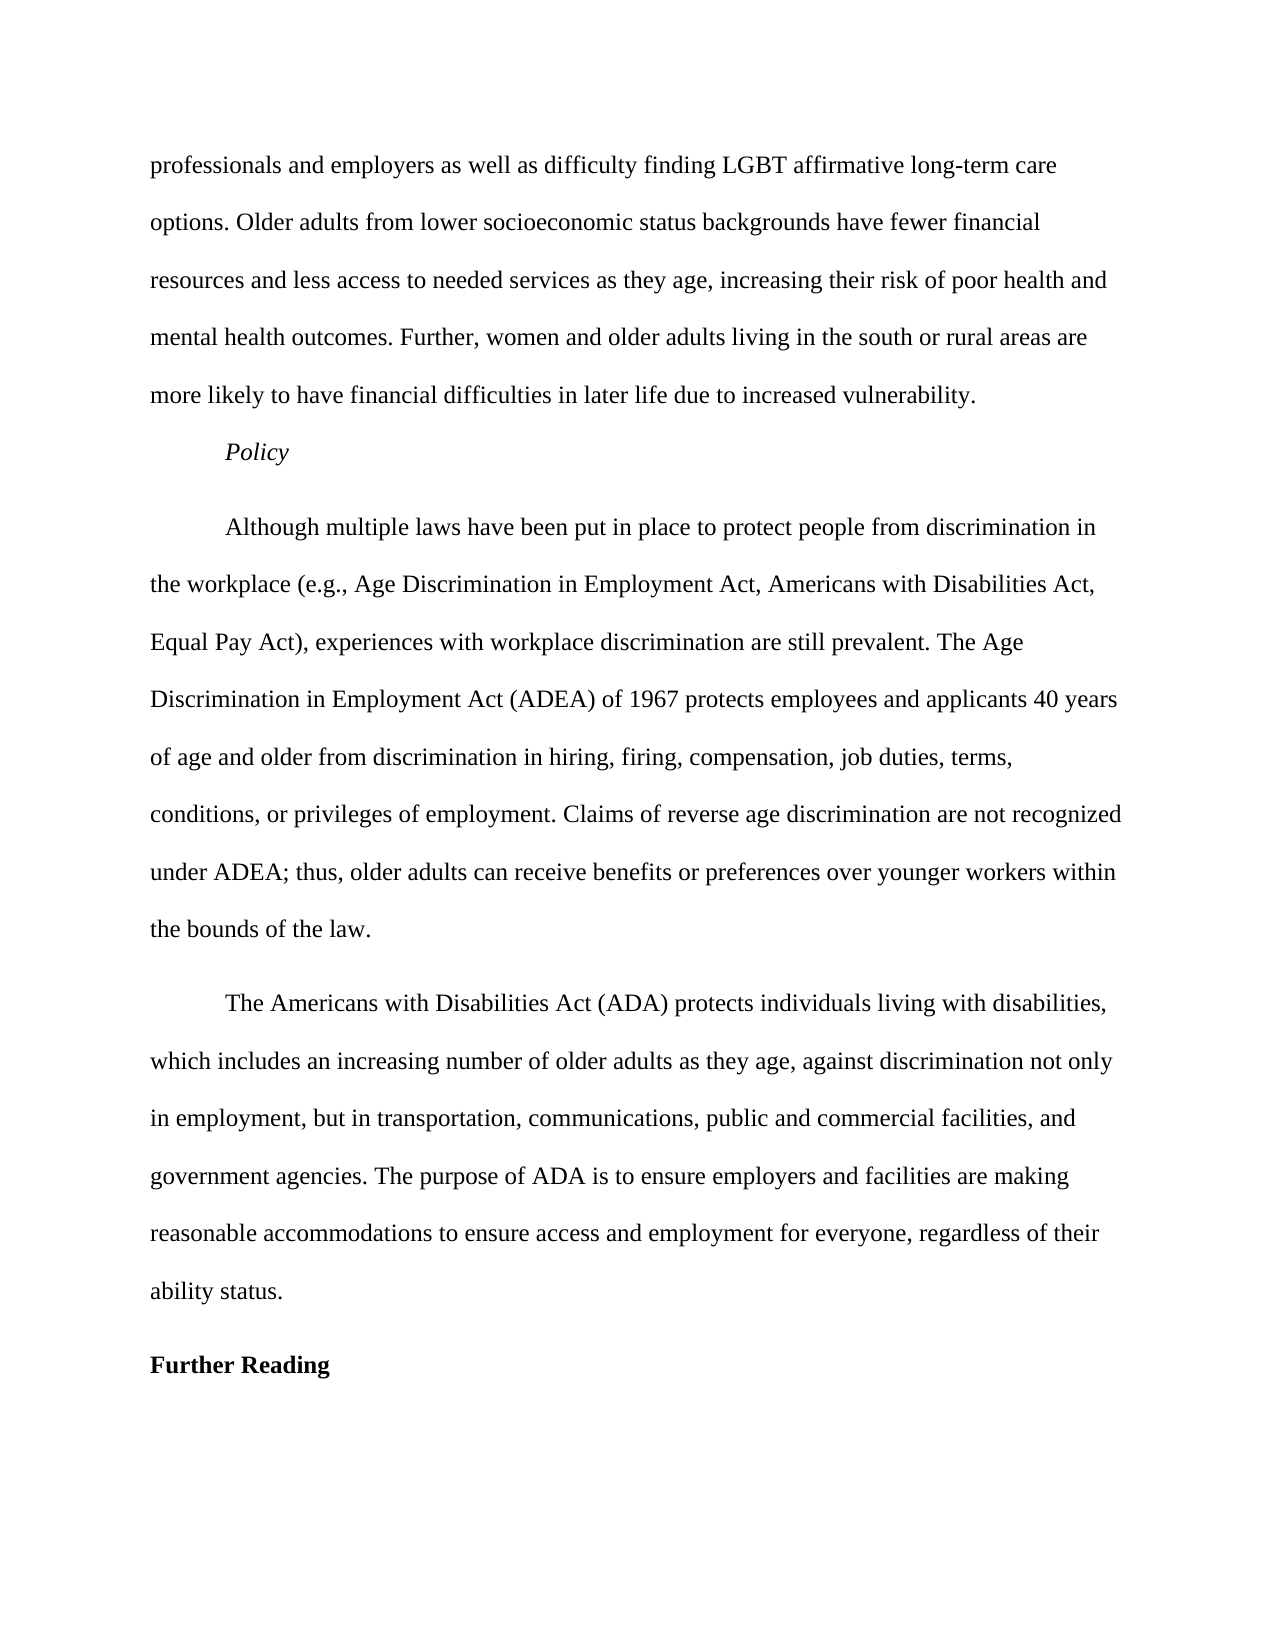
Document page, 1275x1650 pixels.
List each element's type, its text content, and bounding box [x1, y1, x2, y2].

text Policy [150, 437, 1125, 466]
text The Americans with Disabilities Act (ADA) protects individuals living with disabilities, which includes an increasing number of older adults as they age, against discrimination not only in employment, but in transportation, communications, public and commercial facilities, and government agencies. The purpose of ADA is to ensure employers and facilities are making reasonable accommodations to ensure access and employment for everyone, regardless of their ability status. [150, 988, 1125, 1304]
text Further Reading [150, 1350, 1125, 1379]
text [150, 150, 1125, 409]
text Although multiple laws have been put in place to protect people from discrimination in the workplace (e.g., Age Discrimination in Employment Act, Americans with Disabilities Act, Equal Pay Act), experiences with workplace discrimination are still prevalent. The Age Discrimination in Employment Act (ADEA) of 1967 protects employees and applicants 40 years of age and older from discrimination in hiring, firing, compensation, job duties, terms, conditions, or privileges of employment. Claims of reverse age discrimination are not recognized under ADEA; thus, older adults can receive benefits or preferences over younger workers within the bounds of the law. [150, 512, 1125, 943]
